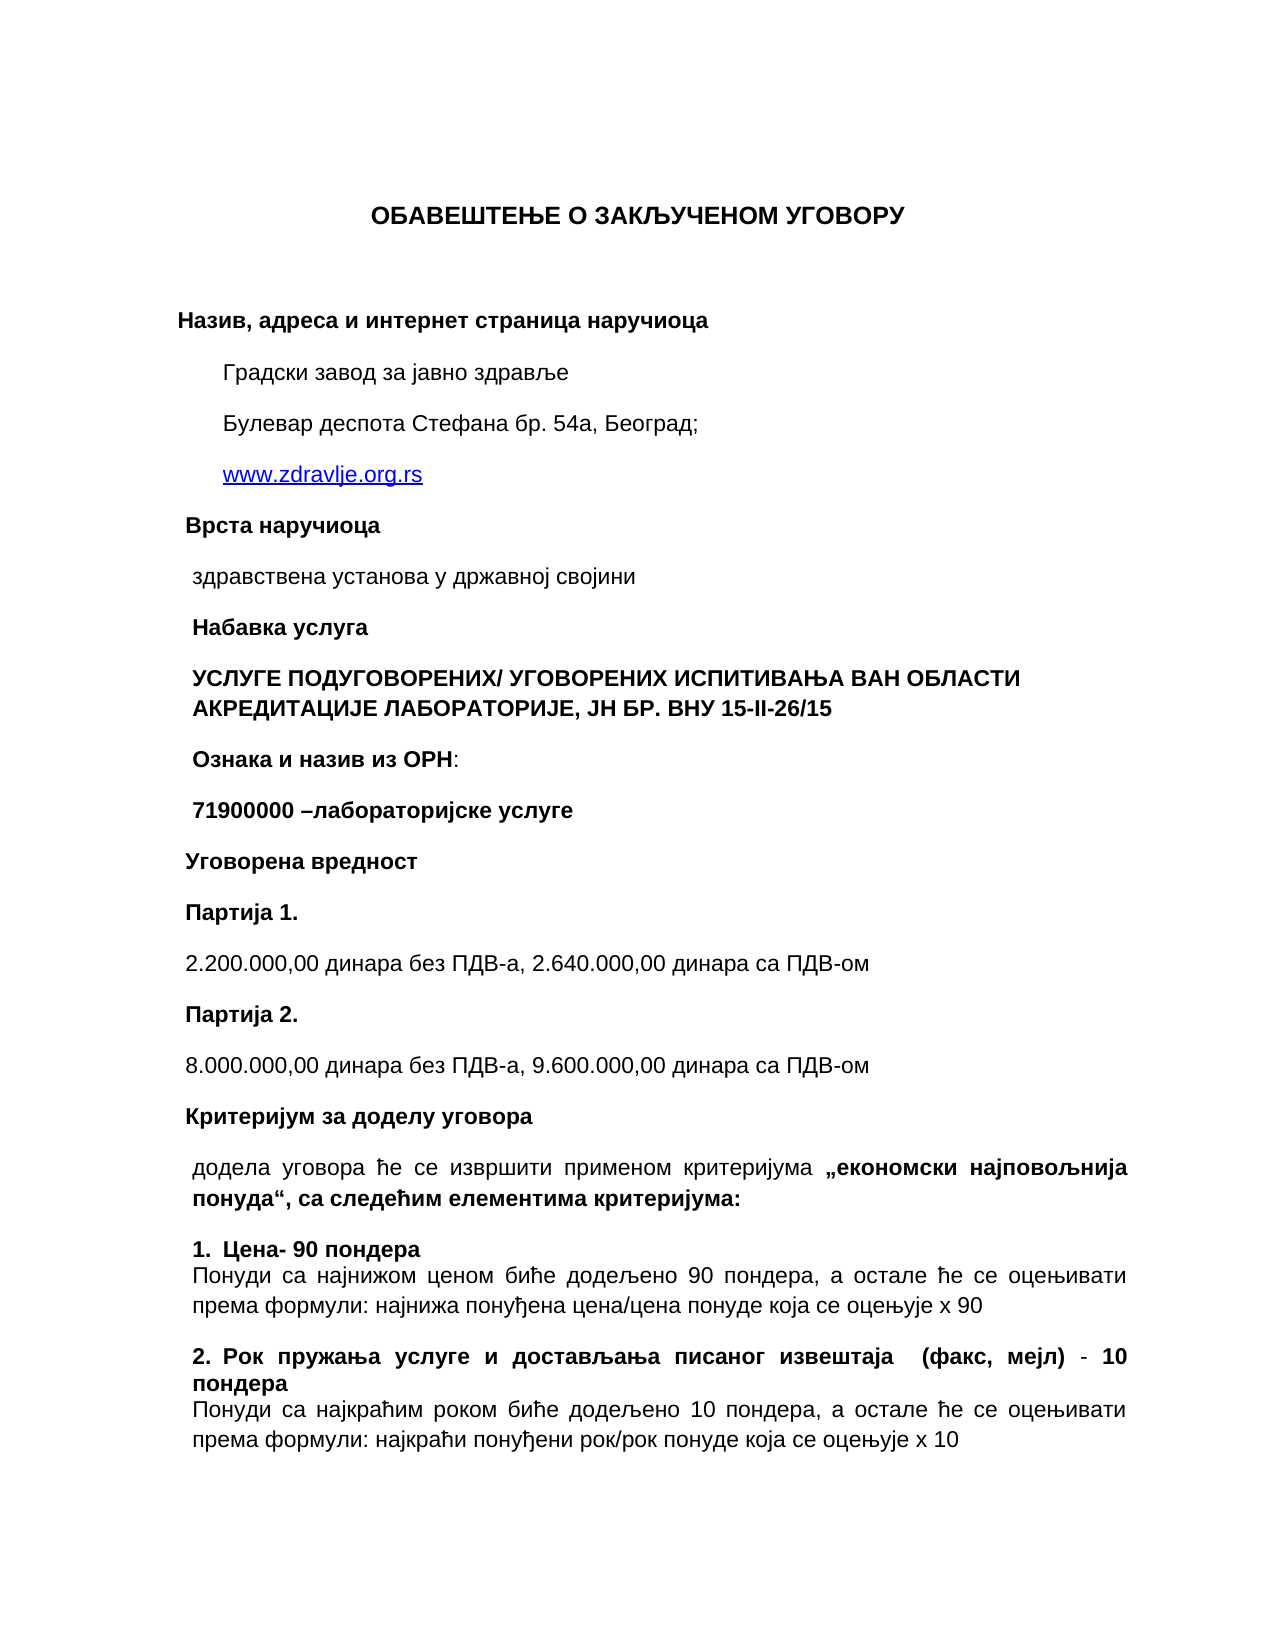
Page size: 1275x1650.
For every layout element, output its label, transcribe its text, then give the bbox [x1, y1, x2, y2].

text 71900000 –лабораторијске услуге [192, 797, 1165, 823]
text Партија 1. [185, 899, 1127, 926]
text Критеријум за доделу уговора [185, 1103, 1127, 1130]
text Врста наручиоца [185, 512, 1127, 538]
text Понуди са најкраћим роком биће додељено 10 пондера, а остале ће се оцењивати према формули: најкраћи понуђени рок/рок понуде која се оцењује x 10 [192, 1396, 1127, 1452]
text додела уговора ће се извршити применом критеријума „економски најповољнија понуда“, са следећим елементима критеријума: [192, 1154, 1127, 1211]
text 2.200.000,00 динара без ПДВ-а, 2.640.000,00 динара са ПДВ-ом [185, 950, 1127, 977]
text Назив, адреса и интернет страница наручиоца [177, 307, 1127, 334]
text Уговорена вредност [185, 848, 1127, 874]
text УСЛУГЕ ПОДУГОВОРЕНИХ/ УГОВОРЕНИХ ИСПИТИВАЊА ВАН ОБЛАСТИ АКРЕДИТАЦИЈЕ ЛАБОРАТОРИЈЕ, ЈН БР. ВНУ 15-II-26/15 [192, 665, 1127, 721]
text 8.000.000,00 динара без ПДВ-а, 9.600.000,00 динара са ПДВ-ом [185, 1052, 1127, 1079]
text здравствена установа у државној својини [192, 563, 1165, 589]
text Партија 2. [185, 1001, 1127, 1028]
text Булевар деспота Стефана бр. 54а, Београд; [223, 409, 1165, 436]
text Градски завод за јавно здравље [223, 358, 1165, 385]
text Ознака и назив из ОРН: [148, 746, 1165, 772]
list Цена- 90 пондера [192, 1236, 1127, 1262]
text www.zdravlje.org.rs [223, 461, 1165, 487]
text Набавка услуга [192, 614, 1165, 640]
text Понуди са најнижом ценом биће додељено 90 пондера, а остале ће се оцењивати према формули: најнижа понуђена цена/цена понуде која се оцењује x 90 [192, 1262, 1127, 1318]
list Рок пружања услуге и достављања писаног извештаја (факс, мејл) - 10 пондера [192, 1343, 1127, 1396]
text ОБАВЕШТЕЊЕ О ЗАКЉУЧЕНОМ УГОВОРУ [148, 201, 1127, 229]
